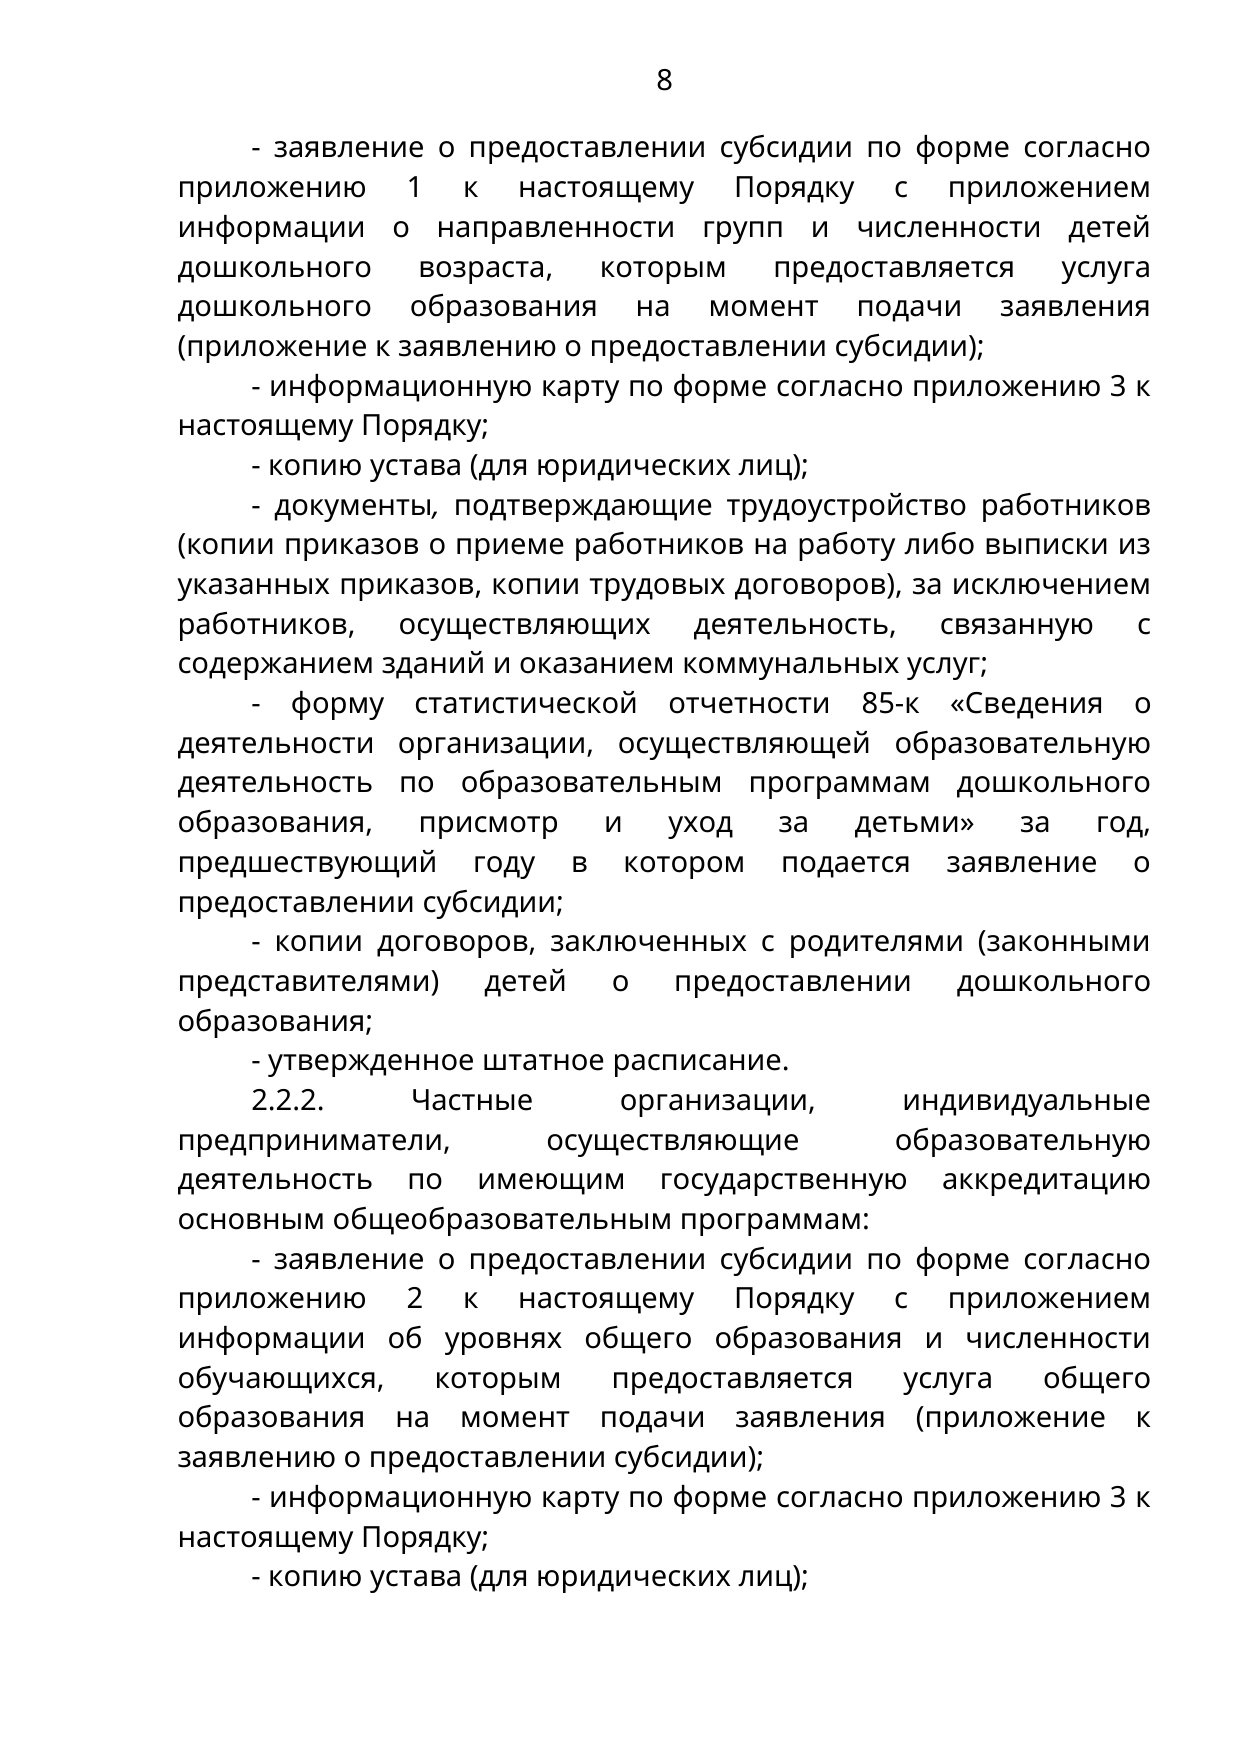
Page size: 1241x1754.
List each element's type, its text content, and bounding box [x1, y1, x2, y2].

text - утвержденное штатное расписание. [177, 1039, 1152, 1079]
text - информационную карту по форме согласно приложению 3 к настоящему Порядку; [177, 365, 1152, 444]
text - заявление о предоставлении субсидии по форме согласно приложению 1 к настоящему Порядку с приложением информации о направленности групп и численности детей дошкольного возраста, которым предоставляется услуга дошкольного образования на момент подачи заявления (приложение к заявлению о предоставлении субсидии); [177, 127, 1152, 365]
text - форму статистической отчетности 85-к «Сведения о деятельности организации, осуществляющей образовательную деятельность по образовательным программам дошкольного образования, присмотр и уход за детьми» за год, предшествующий году в котором подается заявление о предоставлении субсидии; [177, 682, 1152, 921]
text - информационную карту по форме согласно приложению 3 к настоящему Порядку; [177, 1476, 1152, 1556]
text - копию устава (для юридических лиц); [177, 1556, 1152, 1595]
text - копию устава (для юридических лиц); [177, 444, 1152, 484]
text - заявление о предоставлении субсидии по форме согласно приложению 2 к настоящему Порядку с приложением информации об уровнях общего образования и численности обучающихся, которым предоставляется услуга общего образования на момент подачи заявления (приложение к заявлению о предоставлении субсидии); [177, 1238, 1152, 1476]
text 2.2.2. Частные организации, индивидуальные предприниматели, осуществляющие образовательную деятельность по имеющим государственную аккредитацию основным общеобразовательным программам: [177, 1079, 1152, 1238]
text - документы, подтверждающие трудоустройство работников (копии приказов о приеме работников на работу либо выписки из указанных приказов, копии трудовых договоров), за исключением работников, осуществляющих деятельность, связанную с содержанием зданий и оказанием коммунальных услуг; [177, 484, 1152, 682]
text - копии договоров, заключенных с родителями (законными представителями) детей о предоставлении дошкольного образования; [177, 921, 1152, 1039]
